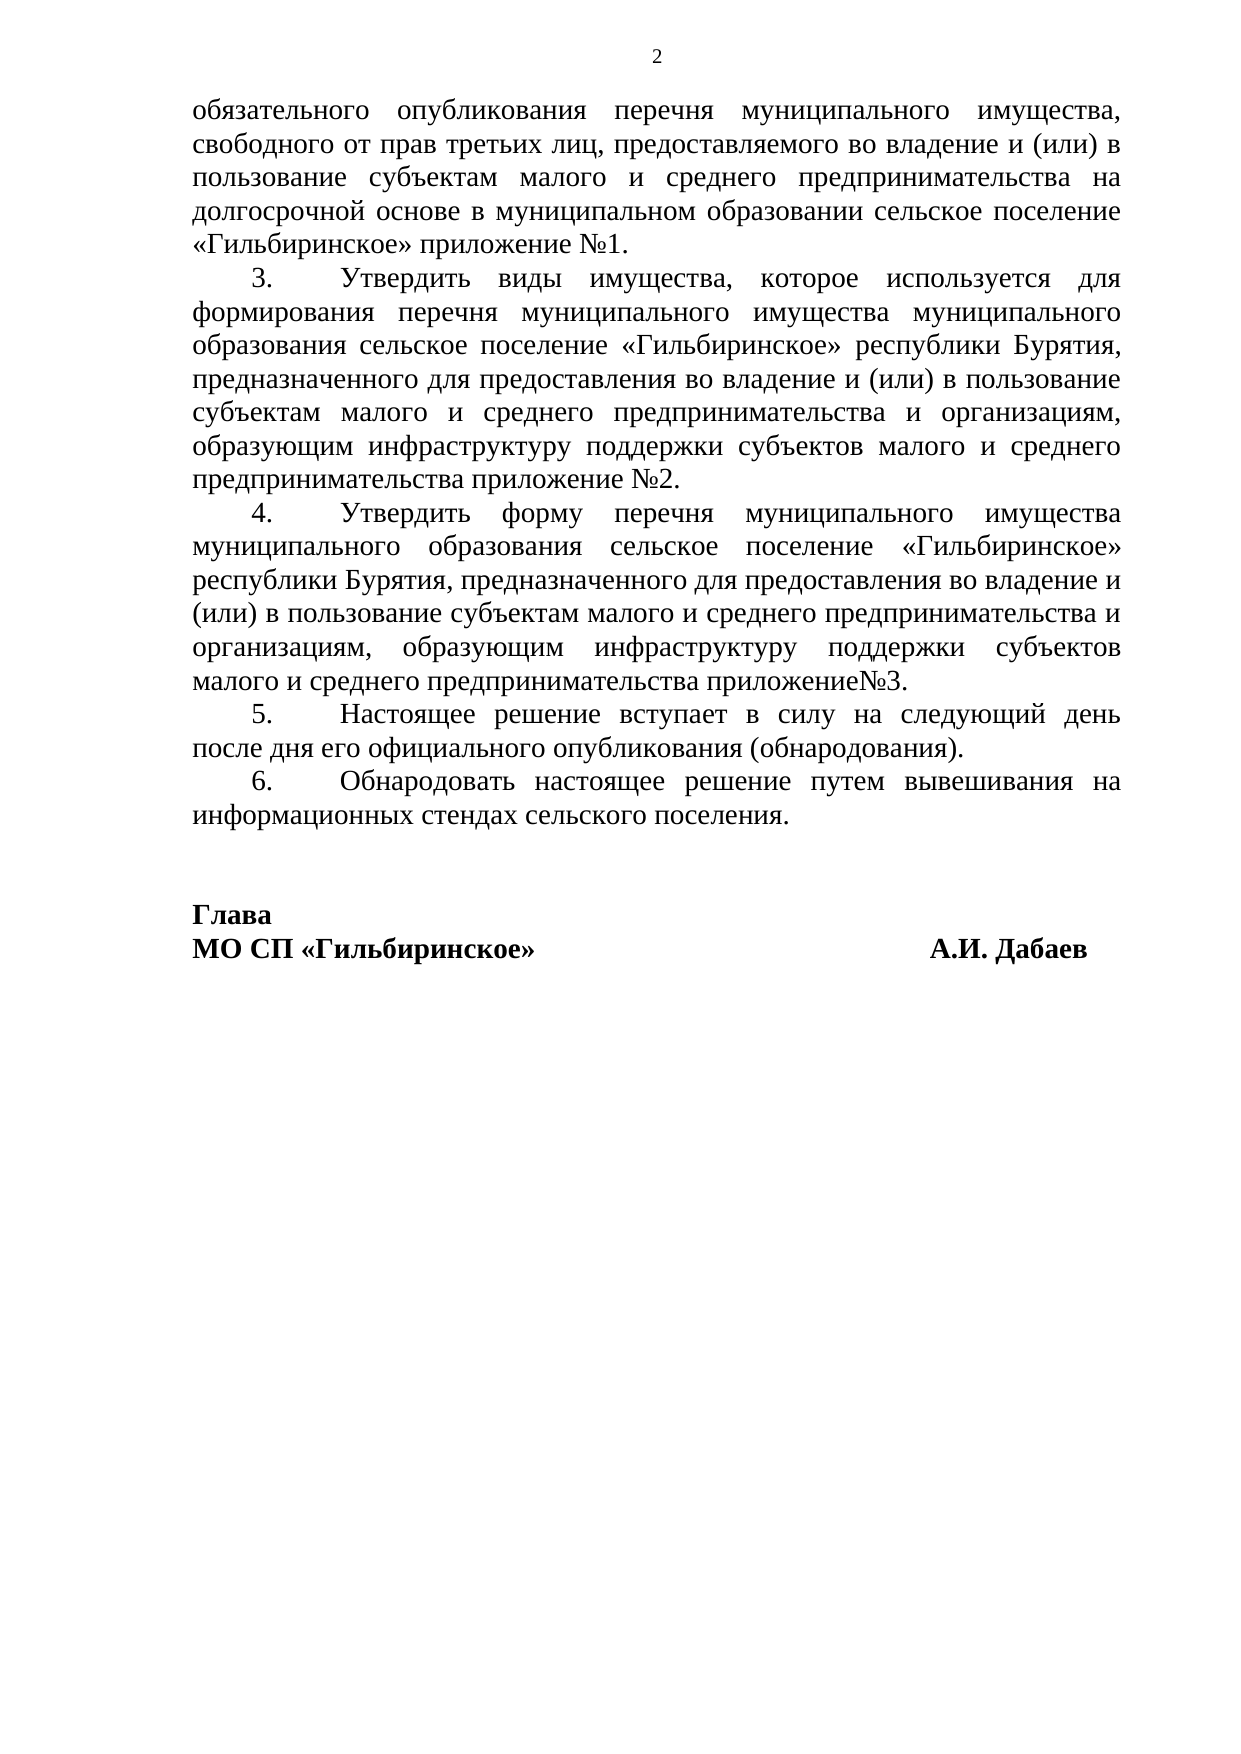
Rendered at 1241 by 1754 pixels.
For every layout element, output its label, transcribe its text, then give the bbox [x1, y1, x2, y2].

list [192, 92, 1122, 260]
text Глава [192, 897, 1122, 931]
list Утвердить виды имущества, которое используется для формирования перечня муниципального имущества муниципального образования сельское поселение «Гильбиринское» республики Бурятия, предназначенного для предоставления во владение и (или) в пользование субъектам малого и среднего предпринимательства и организациям, образующим инфраструктуру поддержки субъектов малого и среднего предпринимательства приложение №2. [192, 260, 1122, 495]
list Обнародовать настоящее решение путем вывешивания на информационных стендах сельского поселения. [192, 763, 1122, 830]
list Настоящее решение вступает в силу на следующий день после дня его официального опубликования (обнародования). [192, 696, 1122, 763]
text МО СП «Гильбиринское» А.И. Дабаев [192, 931, 1122, 964]
list Утвердить форму перечня муниципального имущества муниципального образования сельское поселение «Гильбиринское» республики Бурятия, предназначенного для предоставления во владение и (или) в пользование субъектам малого и среднего предпринимательства и организациям, образующим инфраструктуру поддержки субъектов малого и среднего предпринимательства приложение№3. [192, 495, 1122, 696]
